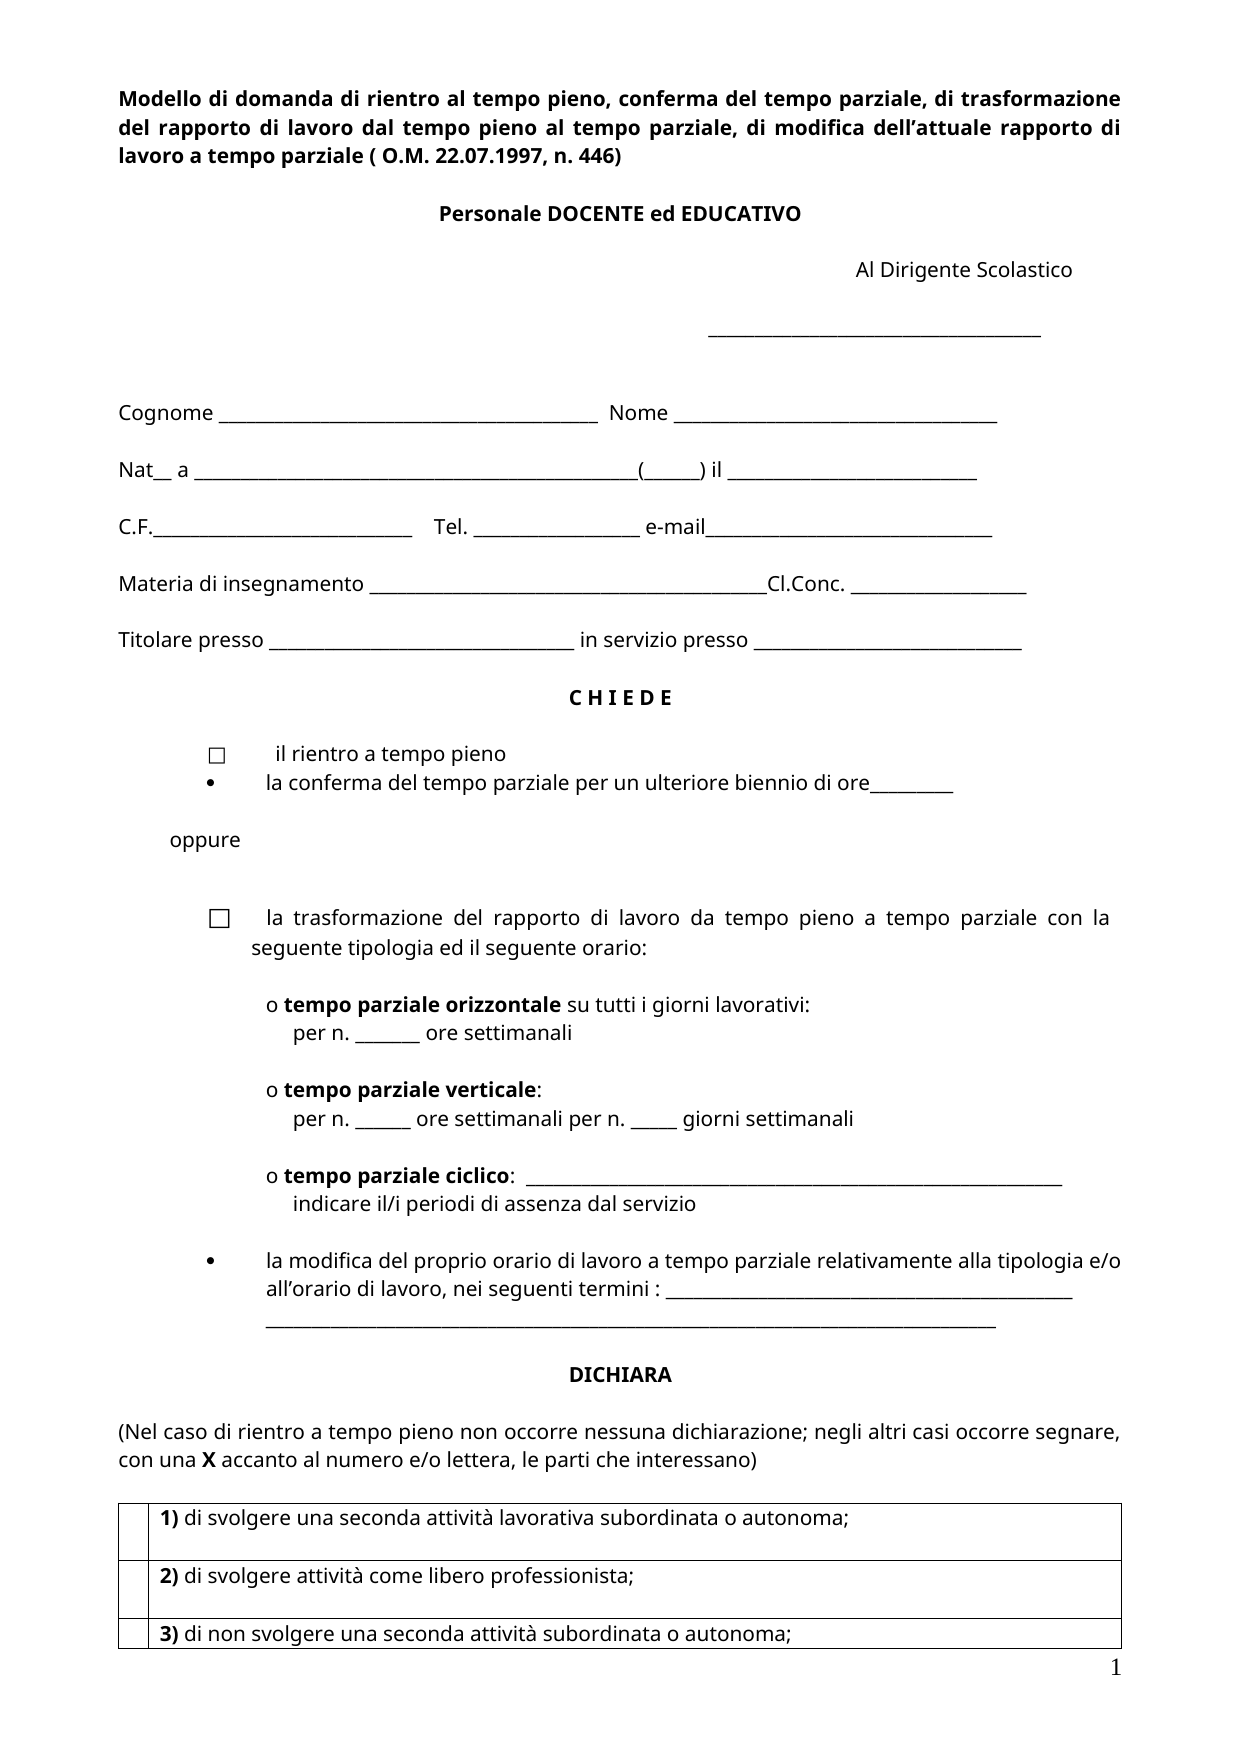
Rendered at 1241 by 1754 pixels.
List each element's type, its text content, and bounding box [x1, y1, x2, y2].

table_header [119, 1504, 148, 1560]
text o tempo parziale orizzontale su tutti i giorni lavorativi: [118, 990, 1122, 1018]
text C H I E D E [118, 683, 1122, 711]
text Materia di insegnamento ___________________________________________Cl.Conc. ___________________ [118, 569, 1122, 597]
text _______________________________________________________________________________ [192, 1303, 1122, 1331]
text Personale DOCENTE ed EDUCATIVO [118, 199, 1122, 227]
text per n. ______ ore settimanali per n. _____ giorni settimanali [118, 1104, 1122, 1132]
text o tempo parziale ciclico: __________________________________________________________ [118, 1161, 1122, 1189]
table_cell 2) di svolgere attività come libero professionista; [149, 1561, 1121, 1618]
text per n. _______ ore settimanali [118, 1018, 1122, 1047]
text Modello di domanda di rientro al tempo pieno, conferma del tempo parziale, di trasformazione del rapporto di lavoro dal tempo pieno al tempo parziale, di modifica dell’attuale rapporto di lavoro a tempo parziale ( O.M. 22.07.1997, n. 446) [118, 84, 1122, 170]
text Nat__ a ________________________________________________(______) il ___________________________ [118, 455, 1122, 483]
table_header 1) di svolgere una seconda attività lavorativa subordinata o autonoma; [149, 1504, 1121, 1560]
text Cognome _________________________________________ Nome ___________________________________ [118, 398, 1122, 426]
text C.F.____________________________ Tel. __________________ e-mail_______________________________ [118, 512, 1122, 540]
table_cell [119, 1619, 148, 1648]
text Al Dirigente Scolastico [118, 256, 1122, 284]
text Titolare presso _________________________________ in servizio presso _____________________________ [118, 626, 1122, 654]
text □ la trasformazione del rapporto di lavoro da tempo pieno a tempo parziale con la seguente tipologia ed il seguente orario: [207, 899, 1111, 961]
text DICHIARA [118, 1360, 1122, 1389]
table_cell [119, 1561, 148, 1618]
text □ il rientro a tempo pieno [192, 739, 1122, 768]
text indicare il/i periodi di assenza dal servizio [118, 1189, 1122, 1218]
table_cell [149, 1619, 1121, 1648]
text oppure [169, 825, 1122, 853]
list la modifica del proprio orario di lavoro a tempo parziale relativamente alla tipologia e/o all’orario di lavoro, nei seguenti termini : ____________________________________________ [207, 1246, 1122, 1303]
list la conferma del tempo parziale per un ulteriore biennio di ore_________ [207, 768, 1122, 796]
text ____________________________________ [118, 312, 1122, 341]
text (Nel caso di rientro a tempo pieno non occorre nessuna dichiarazione; negli altri casi occorre segnare, con una X accanto al numero e/o lettera, le parti che interessano) [118, 1417, 1122, 1474]
text o tempo parziale verticale: [118, 1075, 1122, 1104]
